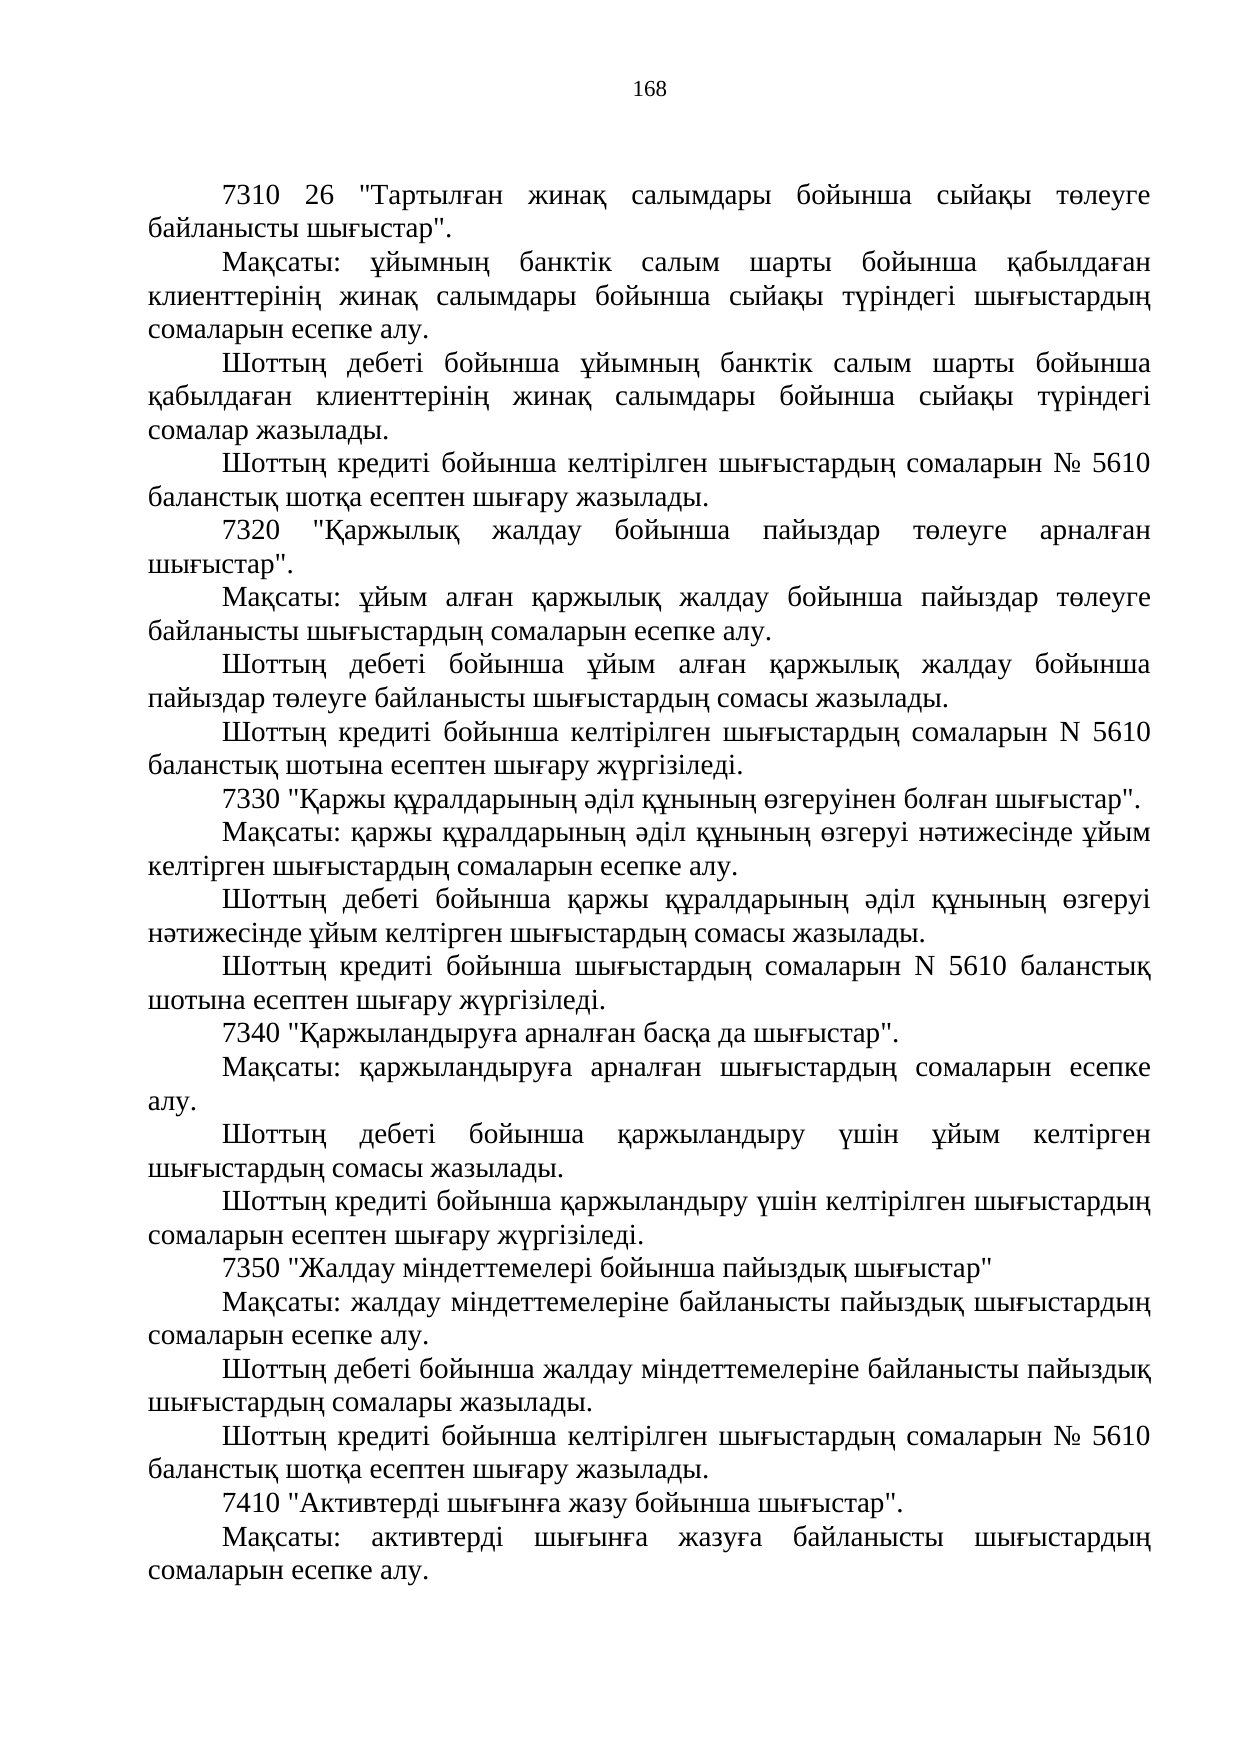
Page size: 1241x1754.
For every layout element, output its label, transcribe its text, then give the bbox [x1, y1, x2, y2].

text Шоттың дебеті бойынша ұйымның банктік салым шарты бойынша қабылдаған клиенттерінің жинақ салымдары бойынша сыйақы түріндегі сомалар жазылады. [148, 345, 1152, 445]
text Мақсаты: қаржы құралдарының әділ құнының өзгеруі нәтижесінде ұйым келтірген шығыстардың сомаларын есепке алу. [148, 814, 1152, 881]
text 7330 "Қаржы құралдарының әділ құнының өзгеруінен болған шығыстар". [148, 781, 1152, 814]
text 7320 "Қаржылық жалдау бойынша пайыздар төлеуге арналған шығыстар". [148, 512, 1152, 579]
text Шоттың дебеті бойынша жалдау міндеттемелеріне байланысты пайыздық шығыстардың сомалары жазылады. [148, 1351, 1152, 1418]
text 7410 "Активтерді шығынға жазу бойынша шығыстар". [148, 1485, 1152, 1519]
text Шоттың кредиті бойынша келтірілген шығыстардың сомаларын N 5610 баланстық шотына есептен шығару жүргізіледі. [148, 714, 1152, 781]
text Мақсаты: активтерді шығынға жазуға байланысты шығыстардың сомаларын есепке алу. [148, 1519, 1152, 1586]
text Шоттың дебеті бойынша қаржыландыру үшін ұйым келтірген шығыстардың сомасы жазылады. [148, 1116, 1152, 1183]
text Шоттың дебеті бойынша қаржы құралдарының әділ құнының өзгеруі нәтижесінде ұйым келтірген шығыстардың сомасы жазылады. [148, 881, 1152, 948]
text Шоттың кредиті бойынша келтірілген шығыстардың сомаларын № 5610 баланстық шотқа есептен шығару жазылады. [148, 1418, 1152, 1485]
text Шоттың кредиті бойынша келтірілген шығыстардың сомаларын № 5610 баланстық шотқа есептен шығару жазылады. [148, 445, 1152, 512]
text 7310 26 "Тартылған жинақ салымдары бойынша сыйақы төлеуге байланысты шығыстар". [148, 177, 1152, 244]
text 7340 "Қаржыландыруға арналған басқа да шығыстар". [148, 1016, 1152, 1049]
text Шоттың кредиті бойынша қаржыландыру үшін келтірілген шығыстардың сомаларын есептен шығару жүргізіледі. [148, 1183, 1152, 1250]
text 7350 "Жалдау міндеттемелері бойынша пайыздық шығыстар" [148, 1250, 1152, 1284]
text Шоттың дебеті бойынша ұйым алған қаржылық жалдау бойынша пайыздар төлеуге байланысты шығыстардың сомасы жазылады. [148, 647, 1152, 714]
text Шоттың кредиті бойынша шығыстардың сомаларын N 5610 баланстық шотына есептен шығару жүргізіледі. [148, 948, 1152, 1016]
text Мақсаты: ұйымның банктік салым шарты бойынша қабылдаған клиенттерінің жинақ салымдары бойынша сыйақы түріндегі шығыстардың сомаларын есепке алу. [148, 244, 1152, 345]
text Мақсаты: қаржыландыруға арналған шығыстардың сомаларын есепке алу. [148, 1049, 1152, 1116]
text Мақсаты: ұйым алған қаржылық жалдау бойынша пайыздар төлеуге байланысты шығыстардың сомаларын есепке алу. [148, 579, 1152, 647]
text Мақсаты: жалдау міндеттемелеріне байланысты пайыздық шығыстардың сомаларын есепке алу. [148, 1284, 1152, 1351]
